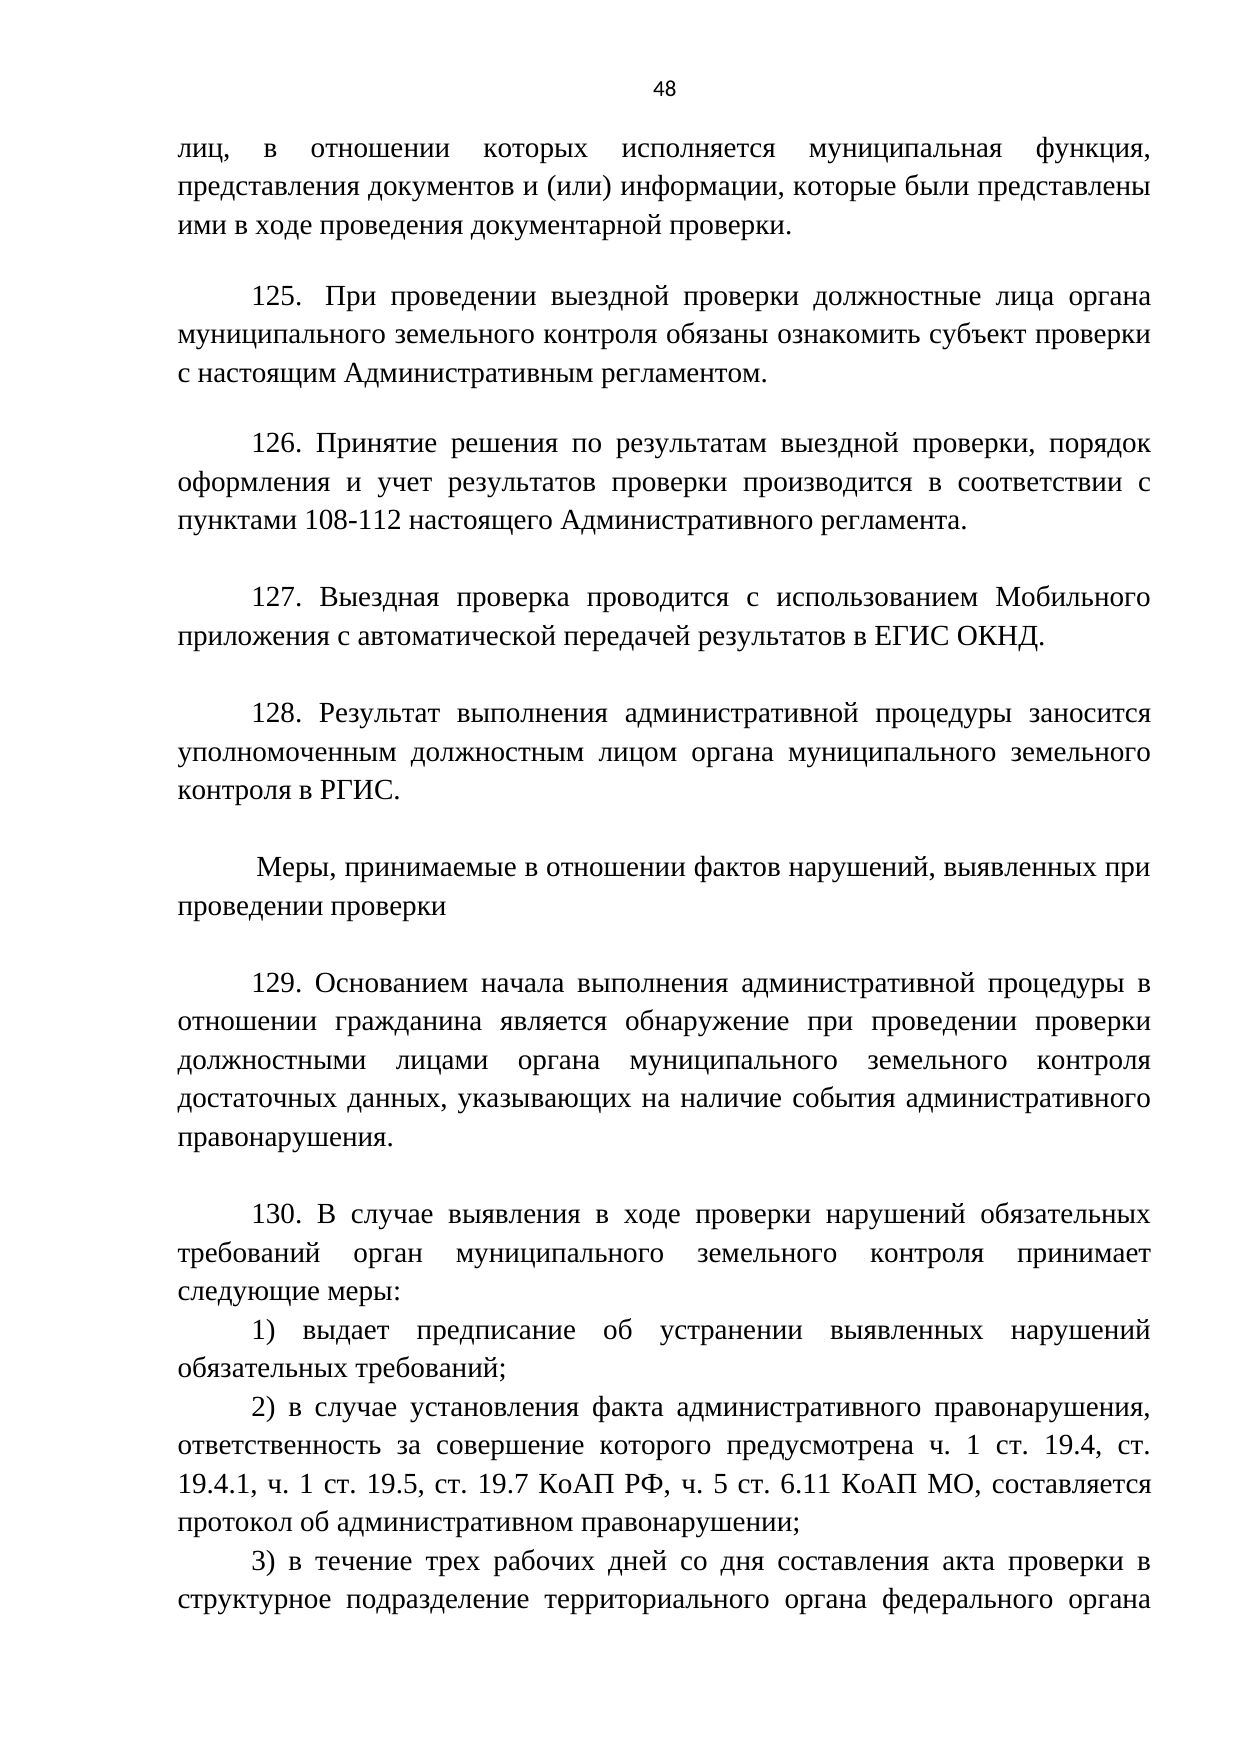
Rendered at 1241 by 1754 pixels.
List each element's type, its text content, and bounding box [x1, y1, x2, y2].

text 128. Результат выполнения административной процедуры заносится уполномоченным должностным лицом органа муниципального земельного контроля в РГИС. [177, 695, 1152, 806]
list При проведении выездной проверки должностные лица органа муниципального земельного контроля обязаны ознакомить субъект проверки с настоящим Административным регламентом. [177, 278, 1152, 388]
text Меры, принимаемые в отношении фактов нарушений, выявленных при проведении проверки [177, 849, 1152, 921]
text 130. В случае выявления в ходе проверки нарушений обязательных требований орган муниципального земельного контроля принимает следующие меры: [177, 1196, 1152, 1307]
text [177, 1543, 1152, 1615]
text 2) в случае установления факта административного правонарушения, ответственность за совершение которого предусмотрена ч. 1 ст. 19.4, ст. 19.4.1, ч. 1 ст. 19.5, ст. 19.7 КоАП РФ, ч. 5 ст. 6.11 КоАП МО, составляется протокол об административном правонарушении; [177, 1389, 1152, 1538]
text 1) выдает предписание об устранении выявленных нарушений обязательных требований; [177, 1312, 1152, 1384]
text 126. Принятие решения по результатам выездной проверки, порядок оформления и учет результатов проверки производится в соответствии с пунктами 108-112 настоящего Административного регламента. [177, 425, 1152, 536]
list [177, 130, 1152, 240]
text 127. Выездная проверка проводится с использованием Мобильного приложения с автоматической передачей результатов в ЕГИС ОКНД. [177, 579, 1152, 652]
text 129. Основанием начала выполнения административной процедуры в отношении гражданина является обнаружение при проведении проверки должностными лицами органа муниципального земельного контроля достаточных данных, указывающих на наличие события административного правонарушения. [177, 965, 1152, 1153]
